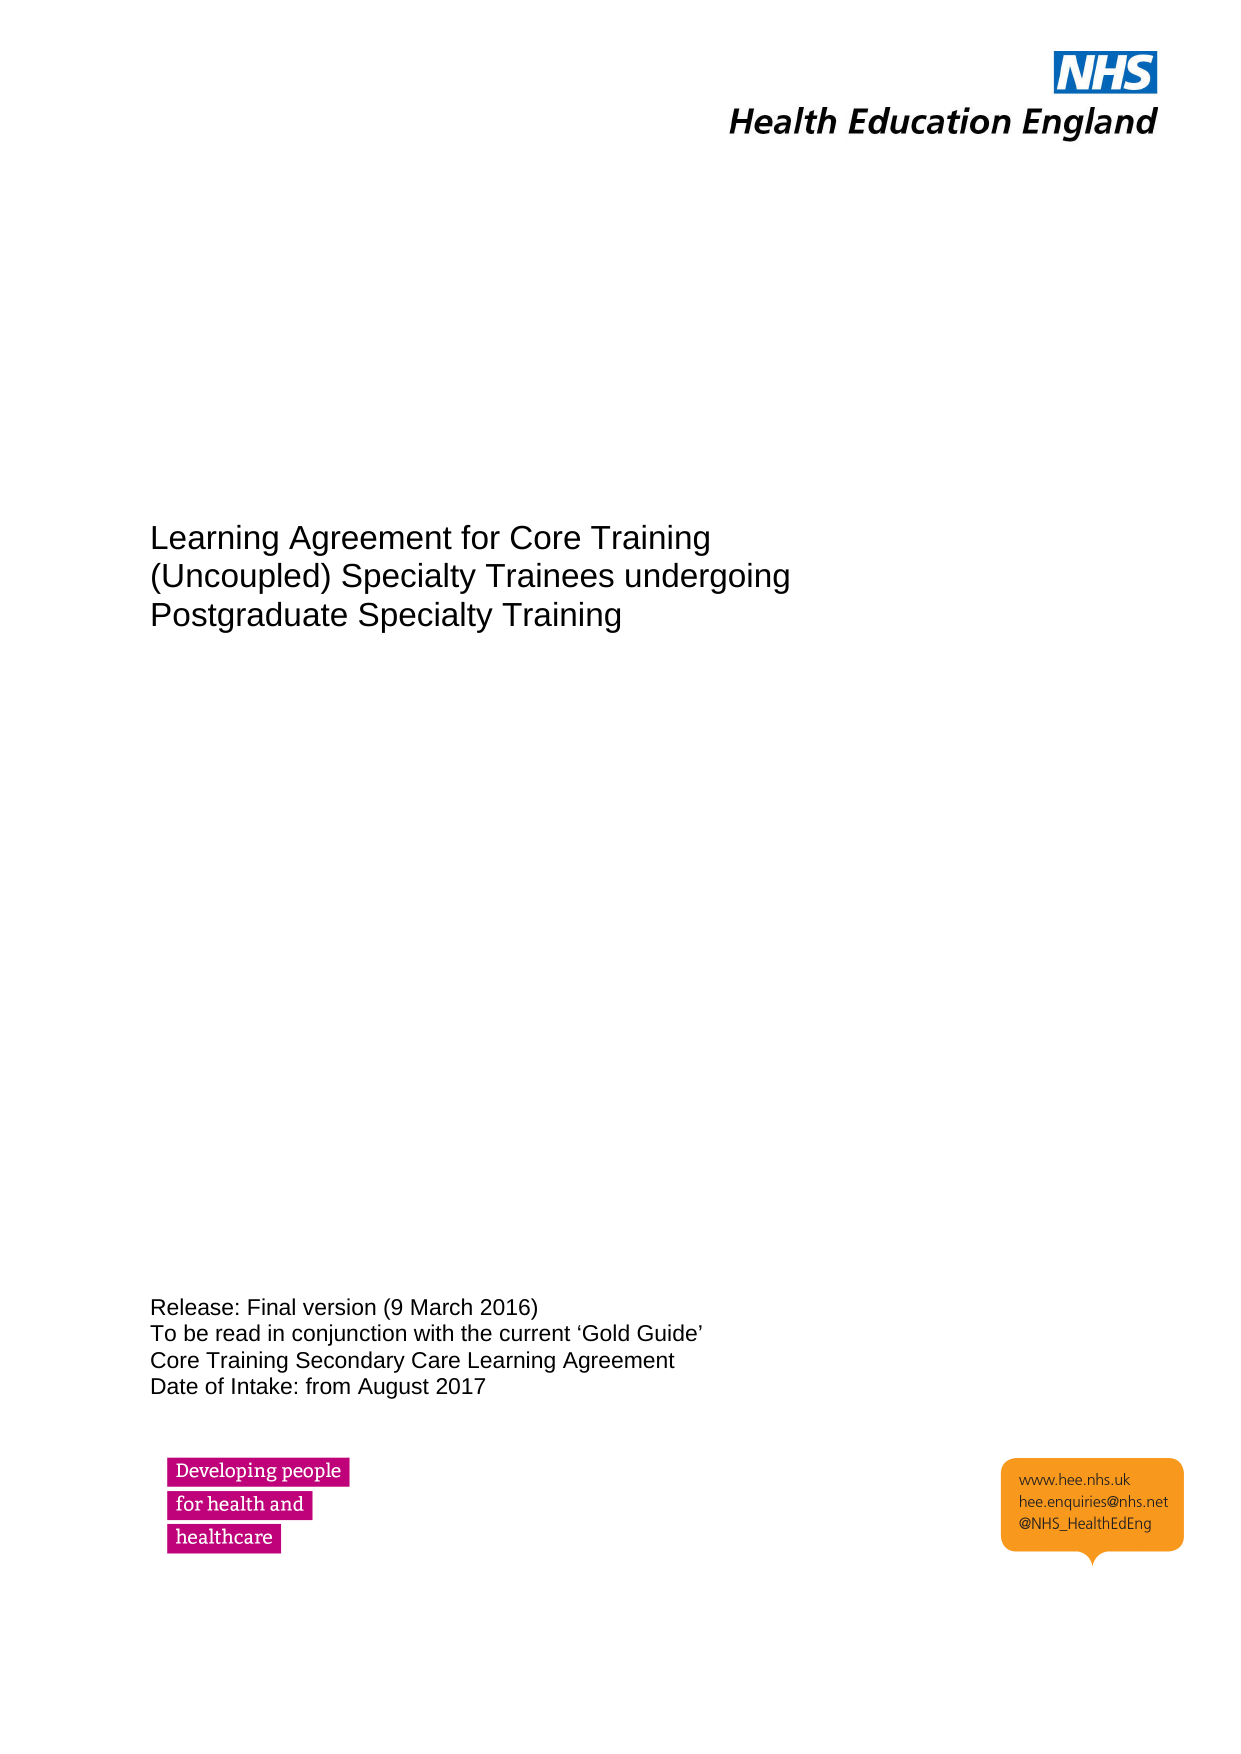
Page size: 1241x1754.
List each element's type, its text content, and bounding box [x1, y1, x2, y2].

text Date of Intake: from August 2017 [150, 1373, 1090, 1399]
text Release: Final version (9 March 2016) [150, 1294, 1182, 1320]
text To be read in conjunction with the current ‘Gold Guide’ [150, 1320, 1182, 1347]
text Core Training Secondary Care Learning Agreement [150, 1347, 1182, 1373]
picture [160, 1445, 354, 1587]
picture [715, 51, 1159, 156]
picture [977, 1444, 1198, 1585]
text Learning Agreement for Core Training (Uncoupled) Specialty Trainees undergoing Postgraduate Specialty Training [150, 518, 800, 633]
